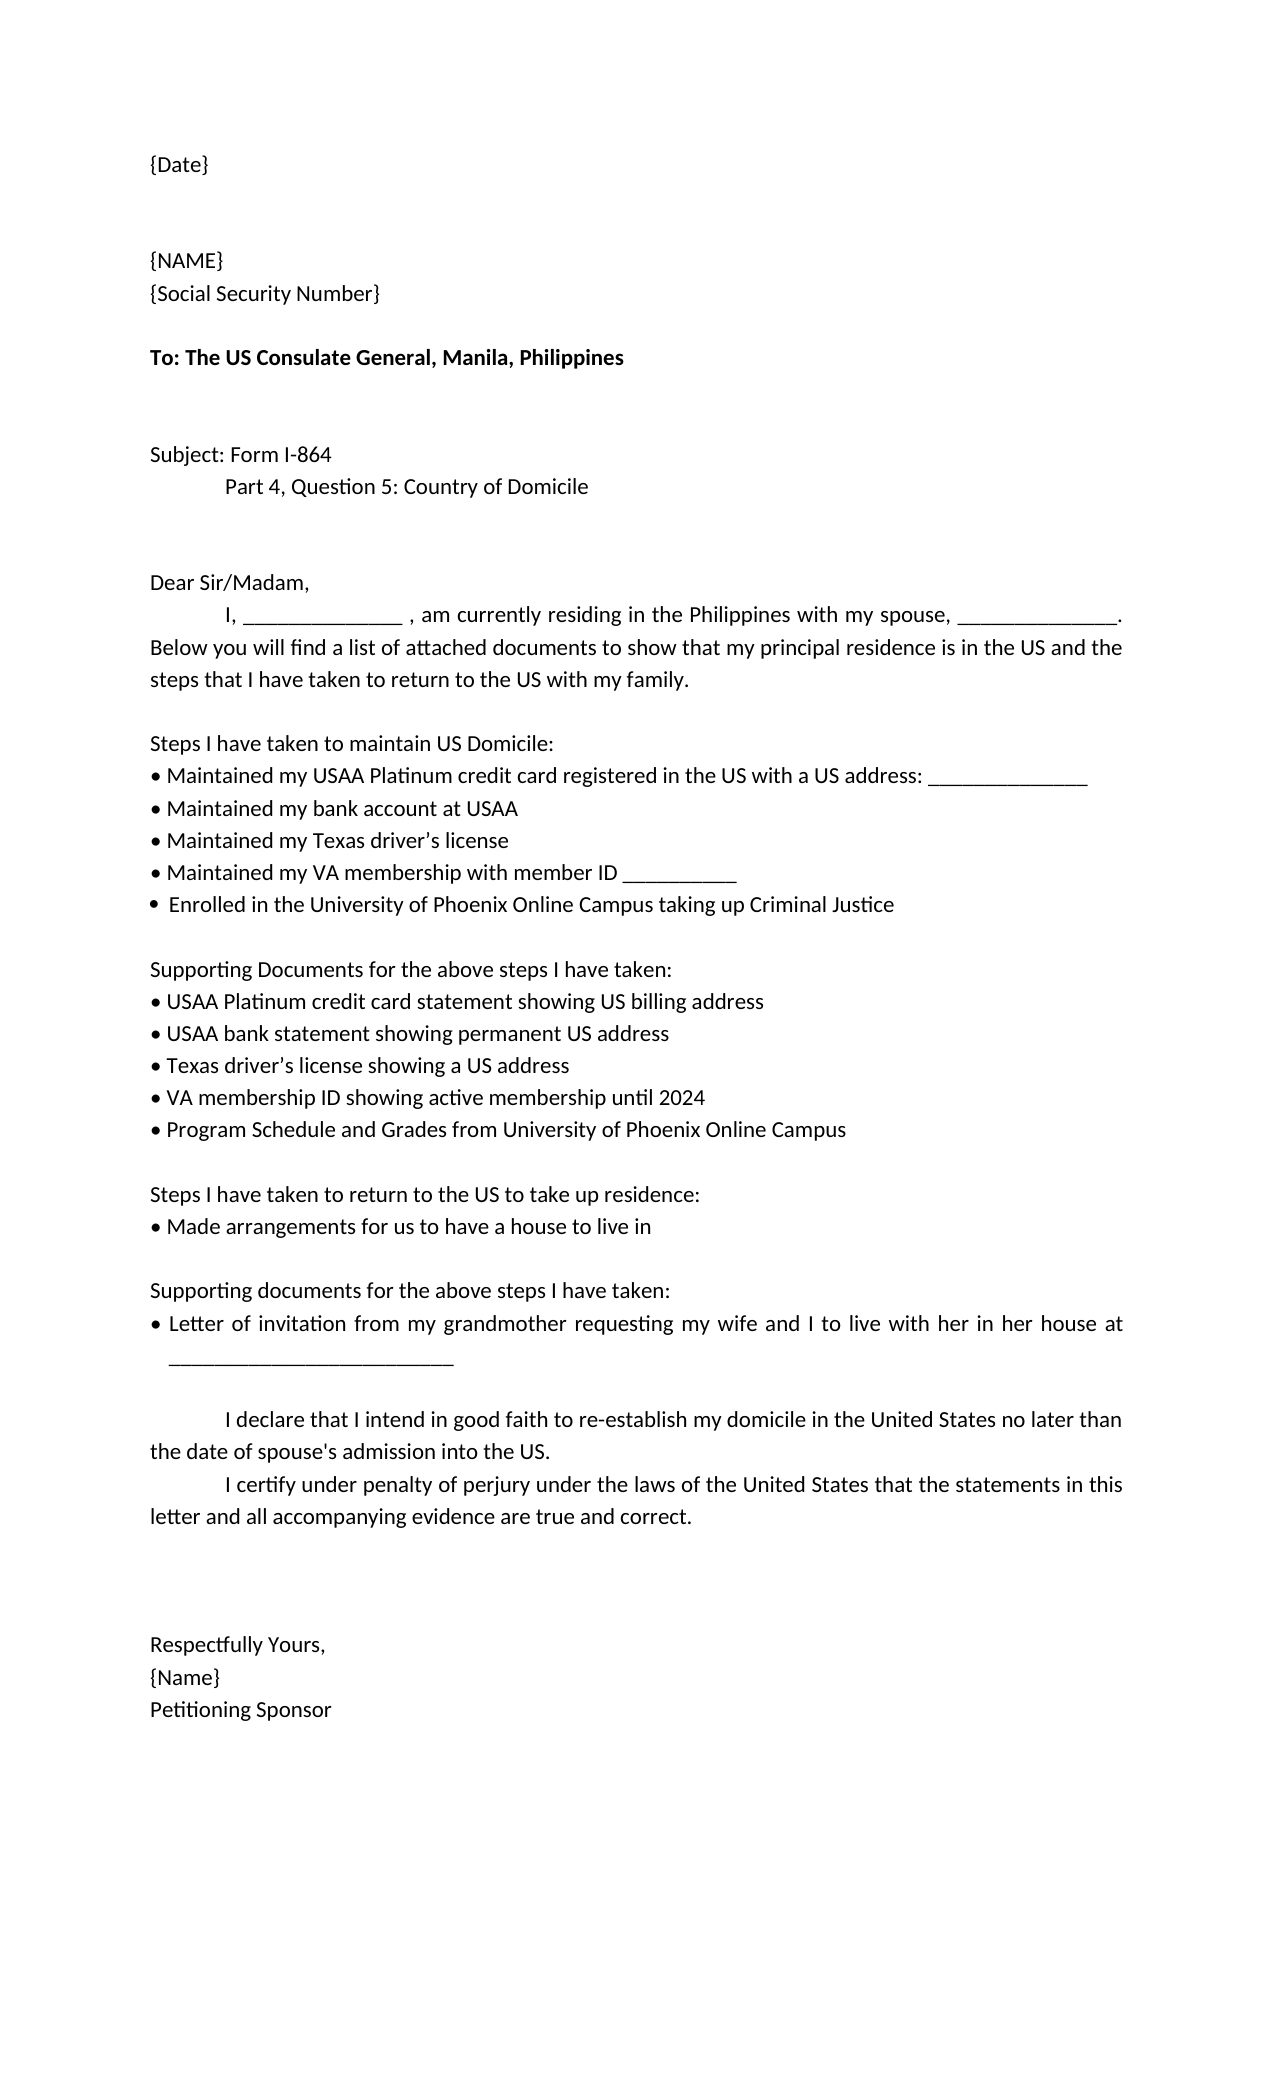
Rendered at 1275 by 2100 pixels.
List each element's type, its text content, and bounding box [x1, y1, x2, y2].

text I certify under penalty of perjury under the laws of the United States that the statements in this letter and all accompanying evidence are true and correct. [150, 1470, 1125, 1530]
text • Maintained my USAA Platinum credit card registered in the US with a US address: ______________ [150, 762, 1125, 789]
text • Maintained my Texas driver’s license [150, 826, 1125, 854]
text • Letter of invitation from my grandmother requesting my wife and I to live with her in her house at _________________________ [150, 1309, 1125, 1369]
text Petitioning Sponsor [150, 1695, 1125, 1723]
text Steps I have taken to maintain US Domicile: [150, 729, 1125, 757]
text • Texas driver’s license showing a US address [150, 1051, 1125, 1079]
text • Made arrangements for us to have a house to live in [150, 1212, 1125, 1240]
text {Date} [150, 150, 1125, 178]
text • USAA Platinum credit card statement showing US billing address [150, 987, 1125, 1015]
text Supporting Documents for the above steps I have taken: [150, 955, 1125, 983]
text • Maintained my VA membership with member ID __________ [150, 858, 1125, 886]
text Part 4, Question 5: Country of Domicile [150, 472, 1125, 500]
text {Social Security Number} [150, 279, 1125, 307]
text {Name} [150, 1663, 1125, 1691]
text Subject: Form I-864 [150, 440, 1125, 468]
text Respectfully Yours, [150, 1631, 1125, 1659]
text • VA membership ID showing active membership until 2024 [150, 1083, 1125, 1111]
text {NAME} [150, 247, 1125, 274]
text • Program Schedule and Grades from University of Phoenix Online Campus [150, 1116, 1125, 1144]
text Dear Sir/Madam, [150, 568, 1125, 596]
text • Maintained my bank account at USAA [150, 794, 1125, 822]
list Enrolled in the University of Phoenix Online Campus taking up Criminal Justice [150, 890, 1125, 918]
text • USAA bank statement showing permanent US address [150, 1019, 1125, 1047]
text Steps I have taken to return to the US to take up residence: [150, 1180, 1125, 1208]
text I, ______________ , am currently residing in the Philippines with my spouse, ______________. Below you will find a list of attached documents to show that my principal residence is in the US and the steps that I have taken to return to the US with my family. [150, 601, 1125, 693]
text To: The US Consulate General, Manila, Philippines [150, 343, 1125, 371]
text I declare that I intend in good faith to re-establish my domicile in the United States no later than the date of spouse's admission into the US. [150, 1405, 1125, 1466]
text Supporting documents for the above steps I have taken: [150, 1277, 1125, 1304]
